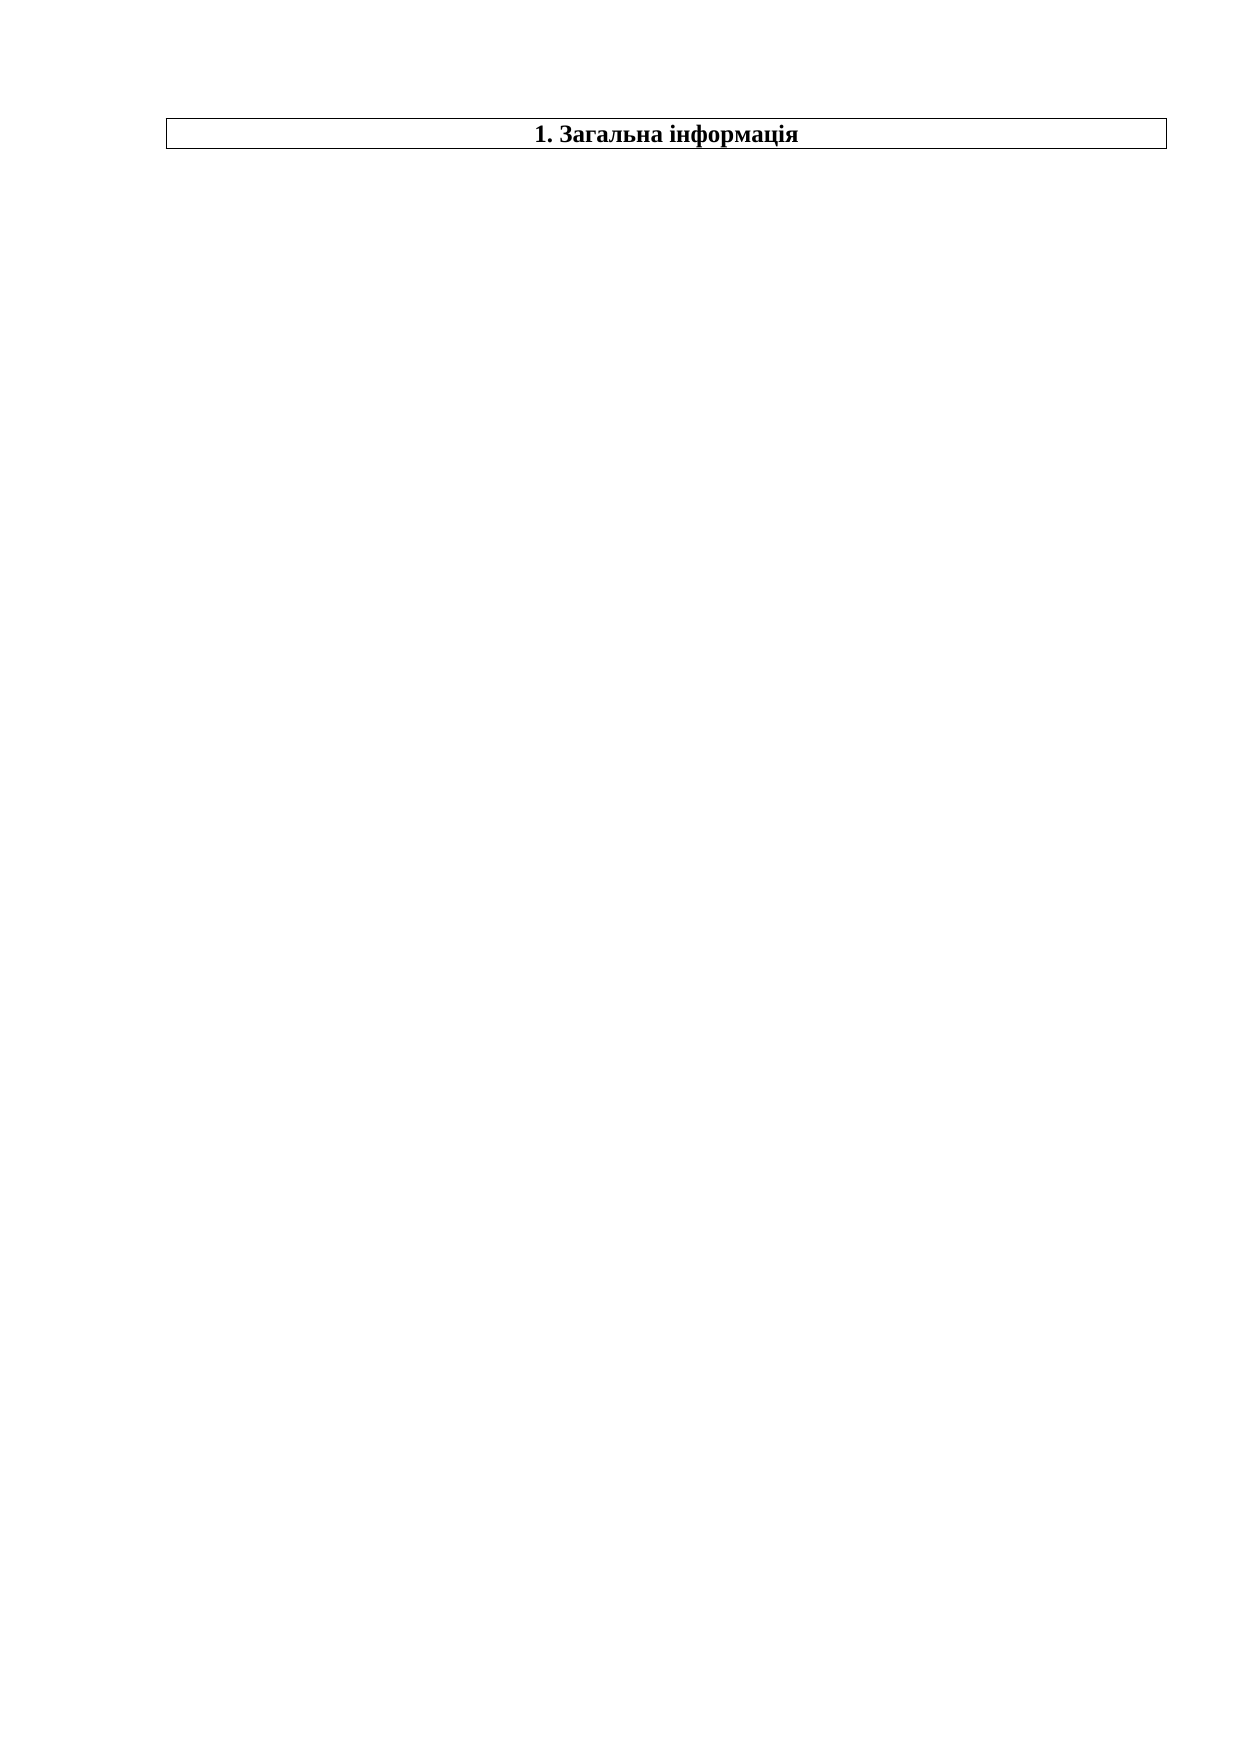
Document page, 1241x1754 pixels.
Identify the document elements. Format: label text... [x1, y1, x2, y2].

table_header 1. Загальна інформація [167, 119, 1166, 148]
